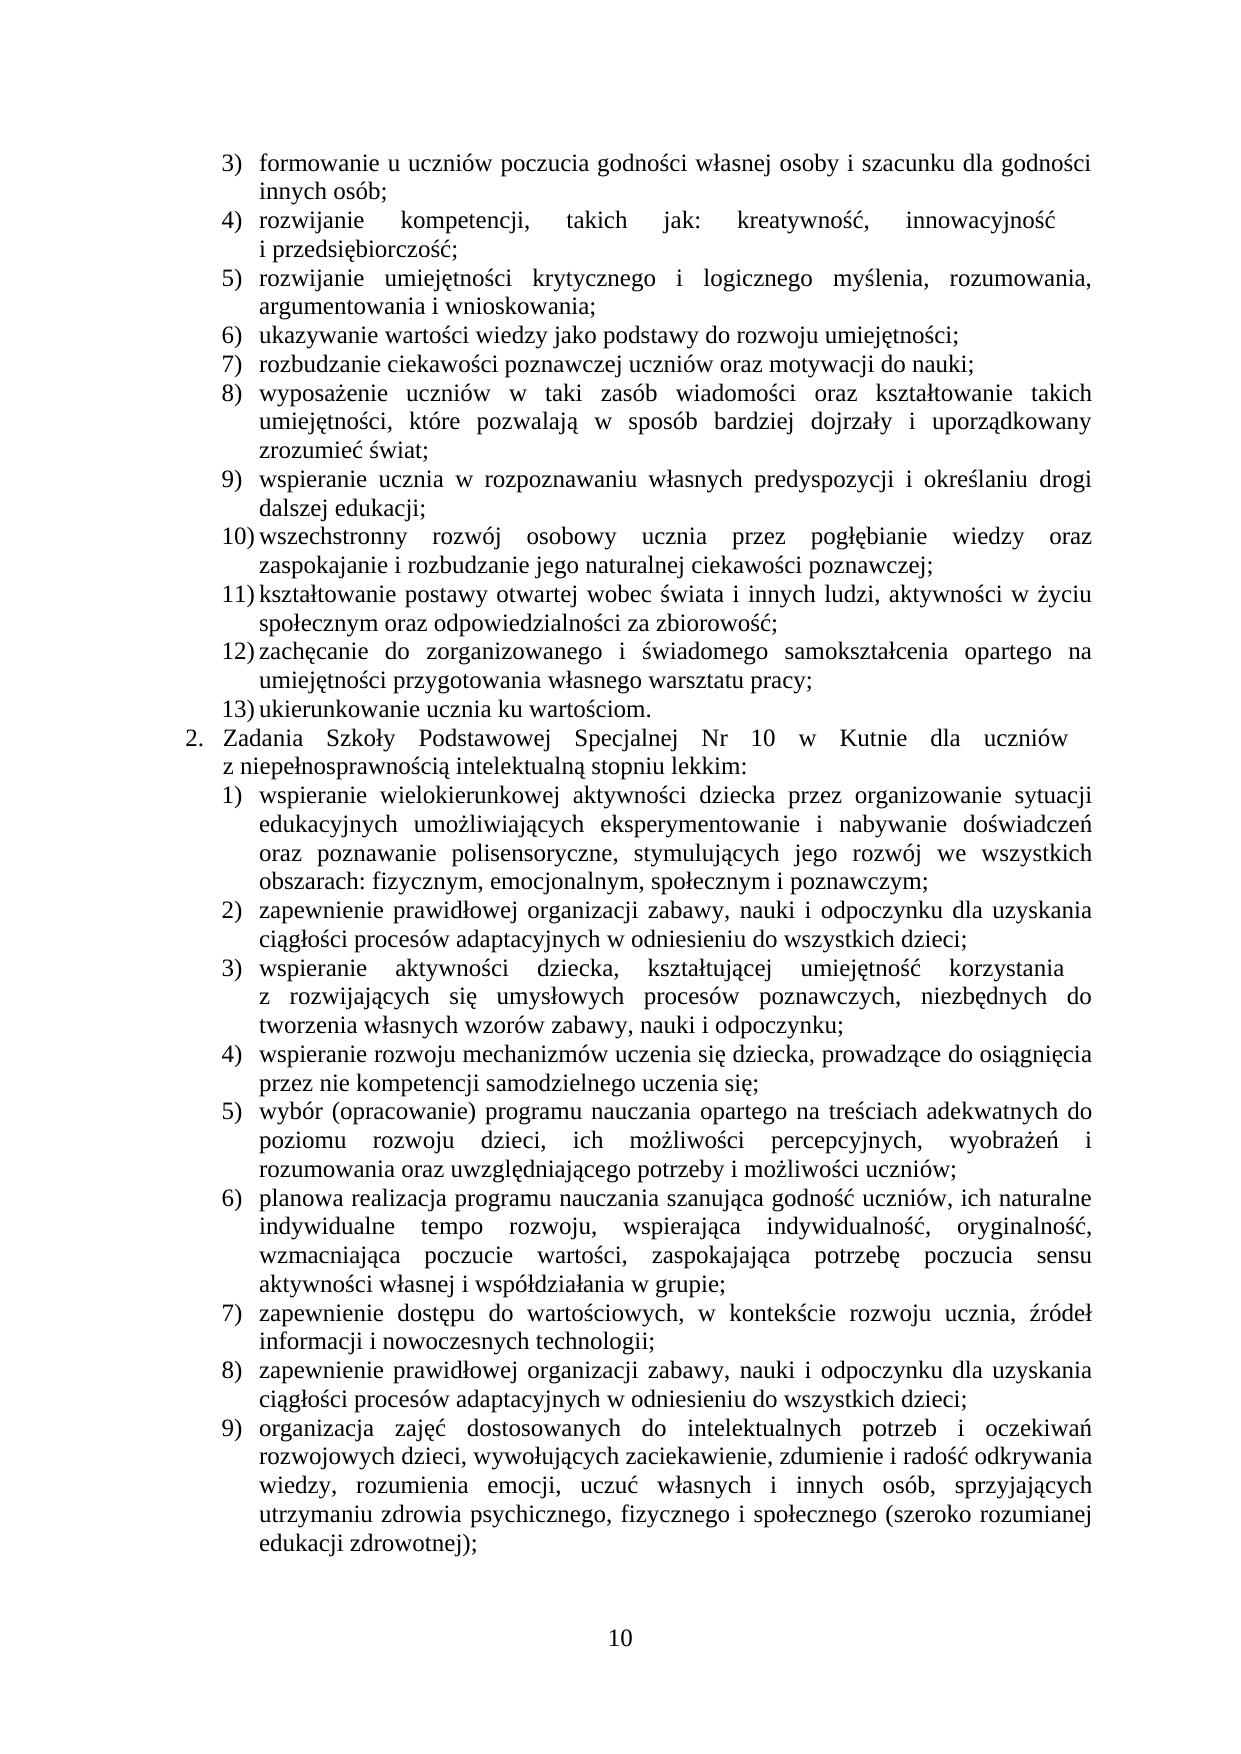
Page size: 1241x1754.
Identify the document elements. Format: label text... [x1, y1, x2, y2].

list ukazywanie wartości wiedzy jako podstawy do rozwoju umiejętności; [221, 320, 1093, 349]
list organizacja zajęć dostosowanych do intelektualnych potrzeb i oczekiwań rozwojowych dzieci, wywołujących zaciekawienie, zdumienie i radość odkrywania wiedzy, rozumienia emocji, uczuć własnych i innych osób, sprzyjających utrzymaniu zdrowia psychicznego, fizycznego i społecznego (szeroko rozumianej edukacji zdrowotnej); [221, 1413, 1093, 1556]
list Zadania Szkoły Podstawowej Specjalnej Nr 10 w Kutnie dla uczniów z niepełnosprawnością intelektualną stopniu lekkim: [185, 723, 1093, 780]
list wspieranie wielokierunkowej aktywności dziecka przez organizowanie sytuacji edukacyjnych umożliwiających eksperymentowanie i nabywanie doświadczeń oraz poznawanie polisensoryczne, stymulujących jego rozwój we wszystkich obszarach: fizycznym, emocjonalnym, społecznym i poznawczym; [221, 780, 1093, 895]
list wspieranie aktywności dziecka, kształtującej umiejętność korzystania z rozwijających się umysłowych procesów poznawczych, niezbędnych do tworzenia własnych wzorów zabawy, nauki i odpoczynku; [221, 953, 1093, 1039]
list ukierunkowanie ucznia ku wartościom. [221, 694, 1093, 723]
list wyposażenie uczniów w taki zasób wiadomości oraz kształtowanie takich umiejętności, które pozwalają w sposób bardziej dojrzały i uporządkowany zrozumieć świat; [221, 378, 1093, 464]
list kształtowanie postawy otwartej wobec świata i innych ludzi, aktywności w życiu społecznym oraz odpowiedzialności za zbiorowość; [221, 579, 1093, 636]
list rozbudzanie ciekawości poznawczej uczniów oraz motywacji do nauki; [221, 349, 1093, 378]
list planowa realizacja programu nauczania szanująca godność uczniów, ich naturalne indywidualne tempo rozwoju, wspierająca indywidualność, oryginalność, wzmacniająca poczucie wartości, zaspokajająca potrzebę poczucia sensu aktywności własnej i współdziałania w grupie; [221, 1183, 1093, 1298]
list rozwijanie umiejętności krytycznego i logicznego myślenia, rozumowania, argumentowania i wnioskowania; [221, 263, 1093, 320]
list zapewnienie prawidłowej organizacji zabawy, nauki i odpoczynku dla uzyskania ciągłości procesów adaptacyjnych w odniesieniu do wszystkich dzieci; [221, 1355, 1093, 1413]
list formowanie u uczniów poczucia godności własnej osoby i szacunku dla godności innych osób; [221, 148, 1093, 205]
list zapewnienie prawidłowej organizacji zabawy, nauki i odpoczynku dla uzyskania ciągłości procesów adaptacyjnych w odniesieniu do wszystkich dzieci; [221, 895, 1093, 953]
list wybór (opracowanie) programu nauczania opartego na treściach adekwatnych do poziomu rozwoju dzieci, ich możliwości percepcyjnych, wyobrażeń i rozumowania oraz uwzględniającego potrzeby i możliwości uczniów; [221, 1096, 1093, 1183]
list zachęcanie do zorganizowanego i świadomego samokształcenia opartego na umiejętności przygotowania własnego warsztatu pracy; [221, 636, 1093, 694]
list rozwijanie kompetencji, takich jak: kreatywność, innowacyjność i przedsiębiorczość; [221, 205, 1093, 263]
list wspieranie rozwoju mechanizmów uczenia się dziecka, prowadzące do osiągnięcia przez nie kompetencji samodzielnego uczenia się; [221, 1039, 1093, 1096]
list wszechstronny rozwój osobowy ucznia przez pogłębianie wiedzy oraz zaspokajanie i rozbudzanie jego naturalnej ciekawości poznawczej; [221, 521, 1093, 579]
list zapewnienie dostępu do wartościowych, w kontekście rozwoju ucznia, źródeł informacji i nowoczesnych technologii; [221, 1298, 1093, 1355]
list wspieranie ucznia w rozpoznawaniu własnych predyspozycji i określaniu drogi dalszej edukacji; [221, 464, 1093, 521]
